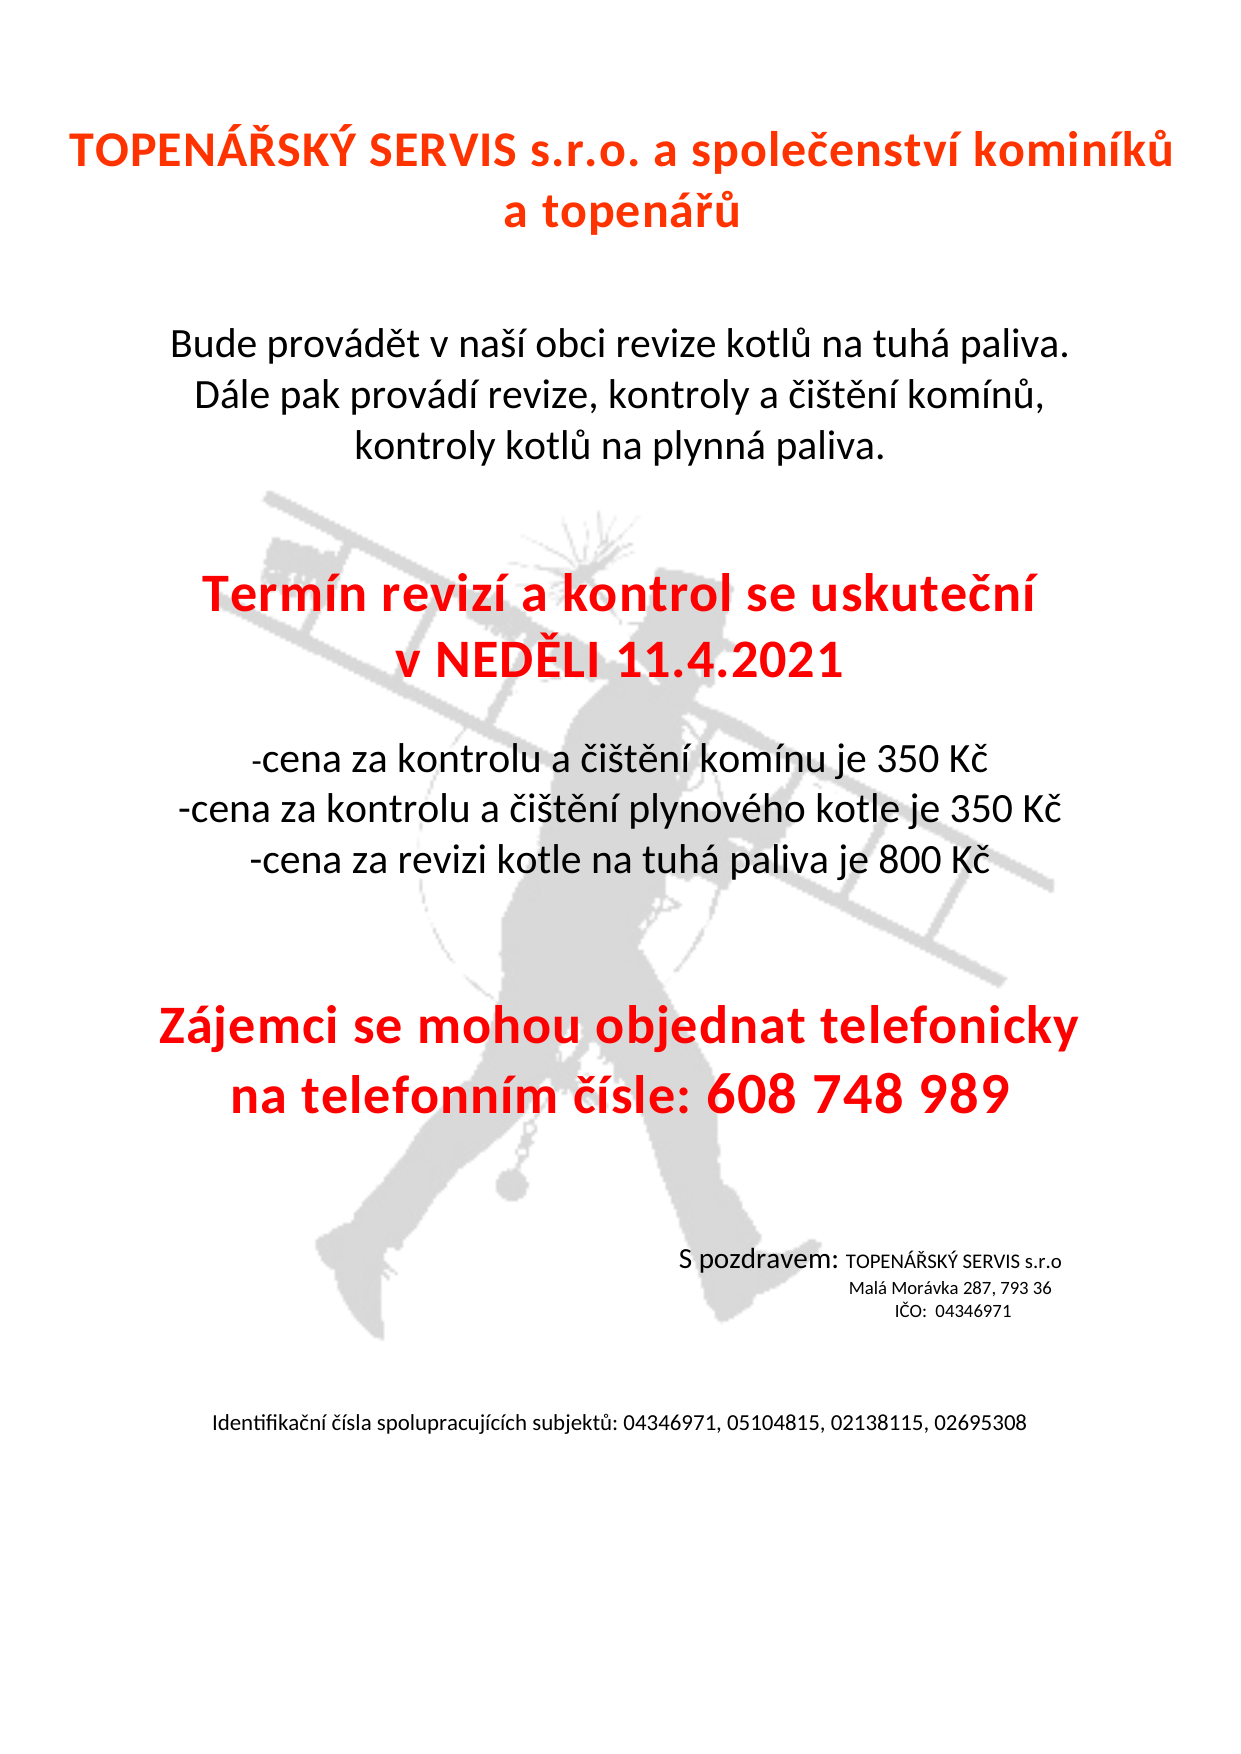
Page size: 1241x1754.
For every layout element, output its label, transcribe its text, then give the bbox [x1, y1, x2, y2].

text S pozdravem: TOPENÁŘSKÝ SERVIS s.r.o [148, 1240, 1093, 1276]
text kontroly kotlů na plynná paliva. [148, 419, 1093, 469]
text Dále pak provádí revize, kontroly a čištění komínů, [148, 368, 1093, 419]
text Identifikační čísla spolupracujících subjektů: 04346971, 05104815, 02138115, 02695308 [148, 1408, 1093, 1436]
text -cena za kontrolu a čištění plynového kotle je 350 Kč [148, 782, 1093, 833]
text -cena za kontrolu a čištění komínu je 350 Kč [148, 732, 1093, 782]
text Zájemci se mohou objednat telefonicky na telefonním čísle: 608 748 989 [148, 991, 1093, 1128]
text Bude provádět v naší obci revize kotlů na tuhá paliva. [148, 317, 1093, 368]
text Malá Morávka 287, 793 36 [221, 1276, 1093, 1299]
text Termín revizí a kontrol se uskuteční v NEDĚLI 11.4.2021 [148, 559, 1093, 691]
text -cena za revizi kotle na tuhá paliva je 800 Kč [148, 833, 1093, 884]
text IČO: 04346971 [148, 1299, 1093, 1322]
